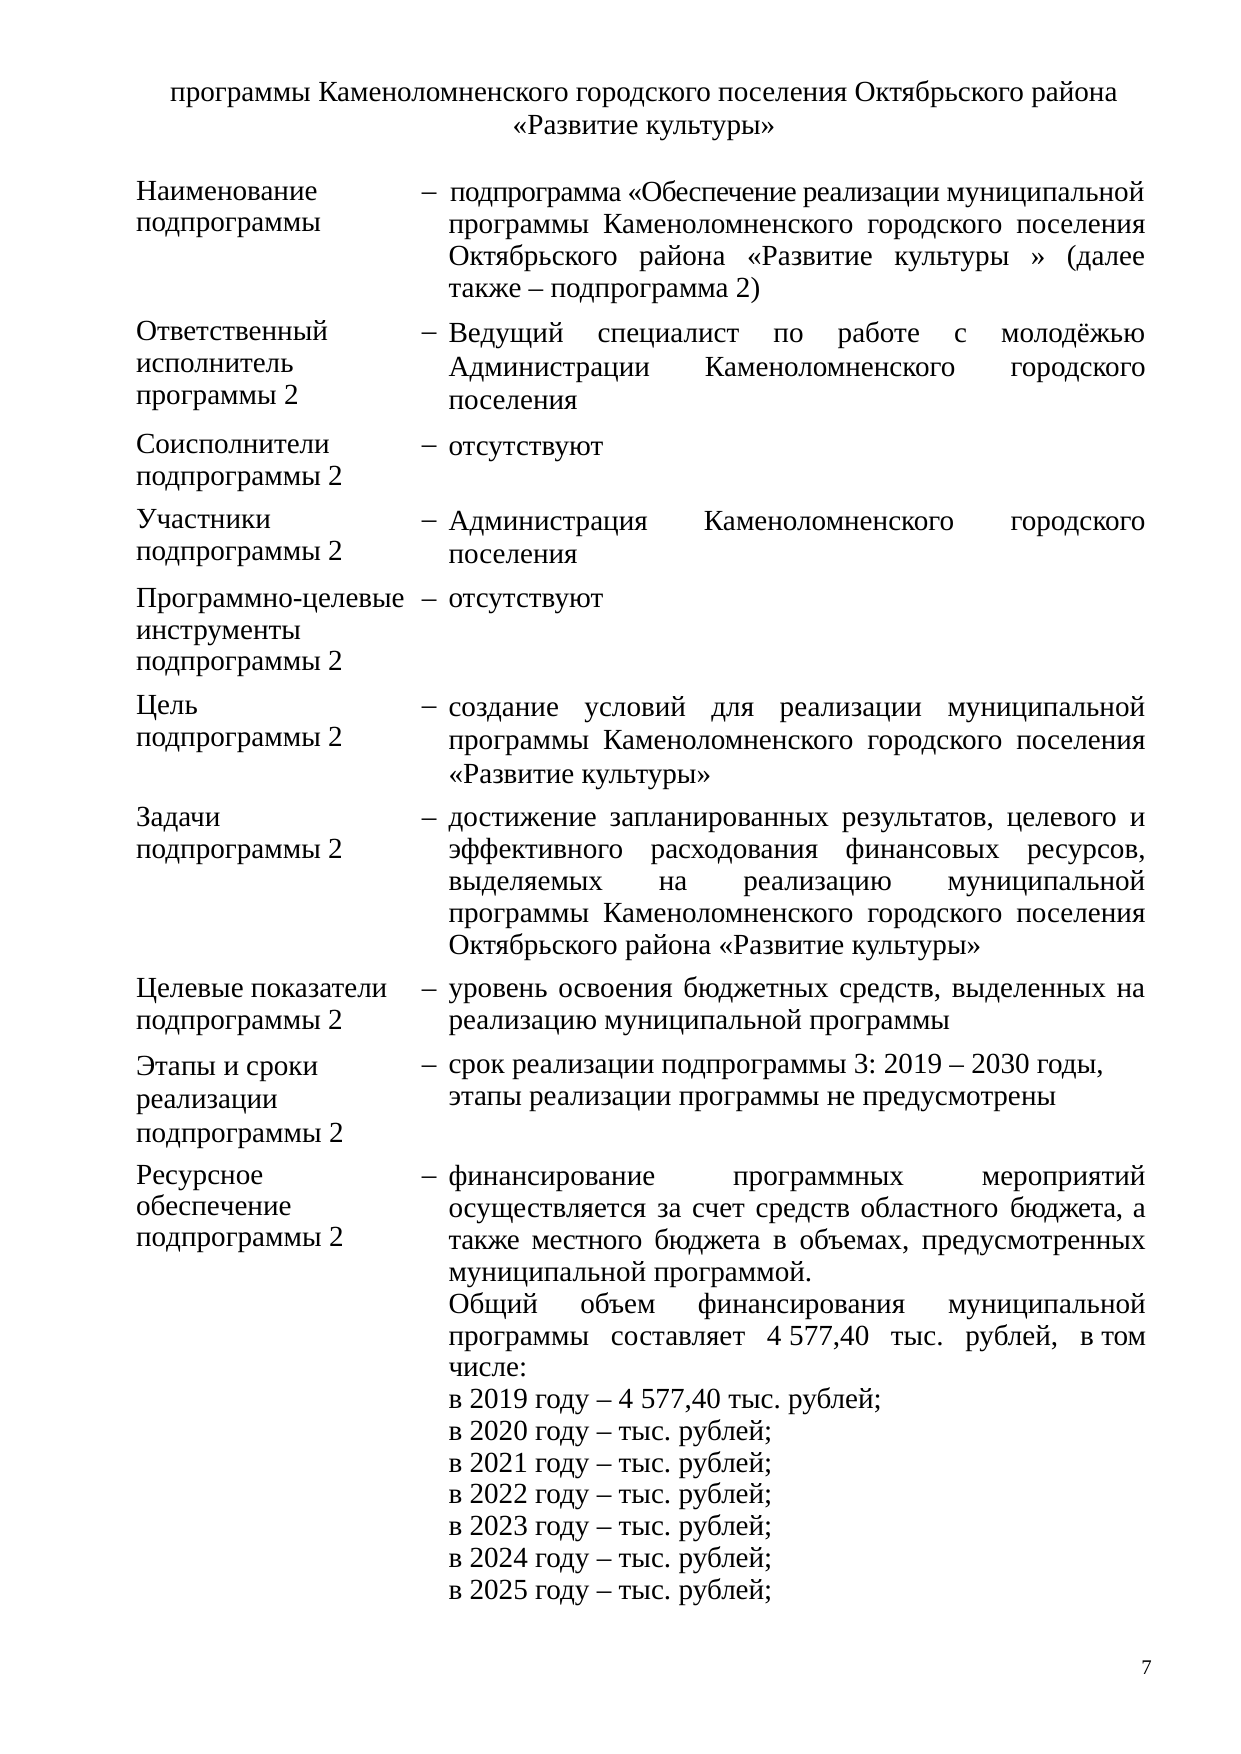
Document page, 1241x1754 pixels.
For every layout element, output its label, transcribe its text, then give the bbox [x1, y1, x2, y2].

table_cell Ведущий специалист по работе с молодёжью Администрации Каменоломненского городского поселения [445, 315, 1149, 428]
table_header – [413, 175, 445, 315]
table_cell Целевые показатели подпрограммы 2 [133, 973, 412, 1048]
table_cell Задачи подпрограммы 2 [133, 801, 412, 972]
table_cell – [413, 315, 445, 428]
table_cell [445, 1160, 1149, 1617]
table_cell отсутствуют [445, 582, 1149, 689]
table_cell – [413, 689, 445, 801]
text программы Каменоломненского городского поселения Октябрьского района «Развитие культуры» [136, 74, 1152, 141]
table_cell срок реализации подпрограммы 3: 2019 – 2030 годы, этапы реализации программы не предусмотрены [445, 1048, 1149, 1160]
table_cell – [413, 582, 445, 689]
table_header подпрограмма «Обеспечение реализации муниципальной программы Каменоломненского городского поселения Октябрьского района «Развитие культуры » (далее также – подпрограмма 2) [445, 175, 1149, 315]
table_cell достижение запланированных результатов, целевого и эффективного расходования финансовых ресурсов, выделяемых на реализацию муниципальной программы Каменоломненского городского поселения Октябрьского района «Развитие культуры» [445, 801, 1149, 972]
table_cell Этапы и сроки реализации подпрограммы 2 [133, 1048, 412, 1160]
table_cell – [413, 503, 445, 582]
table_cell Администрация Каменоломненского городского поселения [445, 503, 1149, 582]
table_cell создание условий для реализации муниципальной программы Каменоломненского городского поселения «Развитие культуры» [445, 689, 1149, 801]
table_cell – [413, 1048, 445, 1160]
table_cell – [413, 973, 445, 1048]
table_cell – [413, 1160, 445, 1617]
table_cell отсутствуют [445, 428, 1149, 503]
table_cell Программно-целевые инструменты подпрограммы 2 [133, 582, 412, 689]
table_cell Цель подпрограммы 2 [133, 689, 412, 801]
table_cell Соисполнители подпрограммы 2 [133, 428, 412, 503]
table_cell – [413, 801, 445, 972]
table_cell Участники подпрограммы 2 [133, 503, 412, 582]
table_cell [133, 1160, 412, 1617]
table_header Наименование подпрограммы [133, 175, 412, 315]
table_cell Ответственный исполнитель программы 2 [133, 315, 412, 428]
table_cell – [413, 428, 445, 503]
table_cell уровень освоения бюджетных средств, выделенных на реализацию муниципальной программы [445, 973, 1149, 1048]
